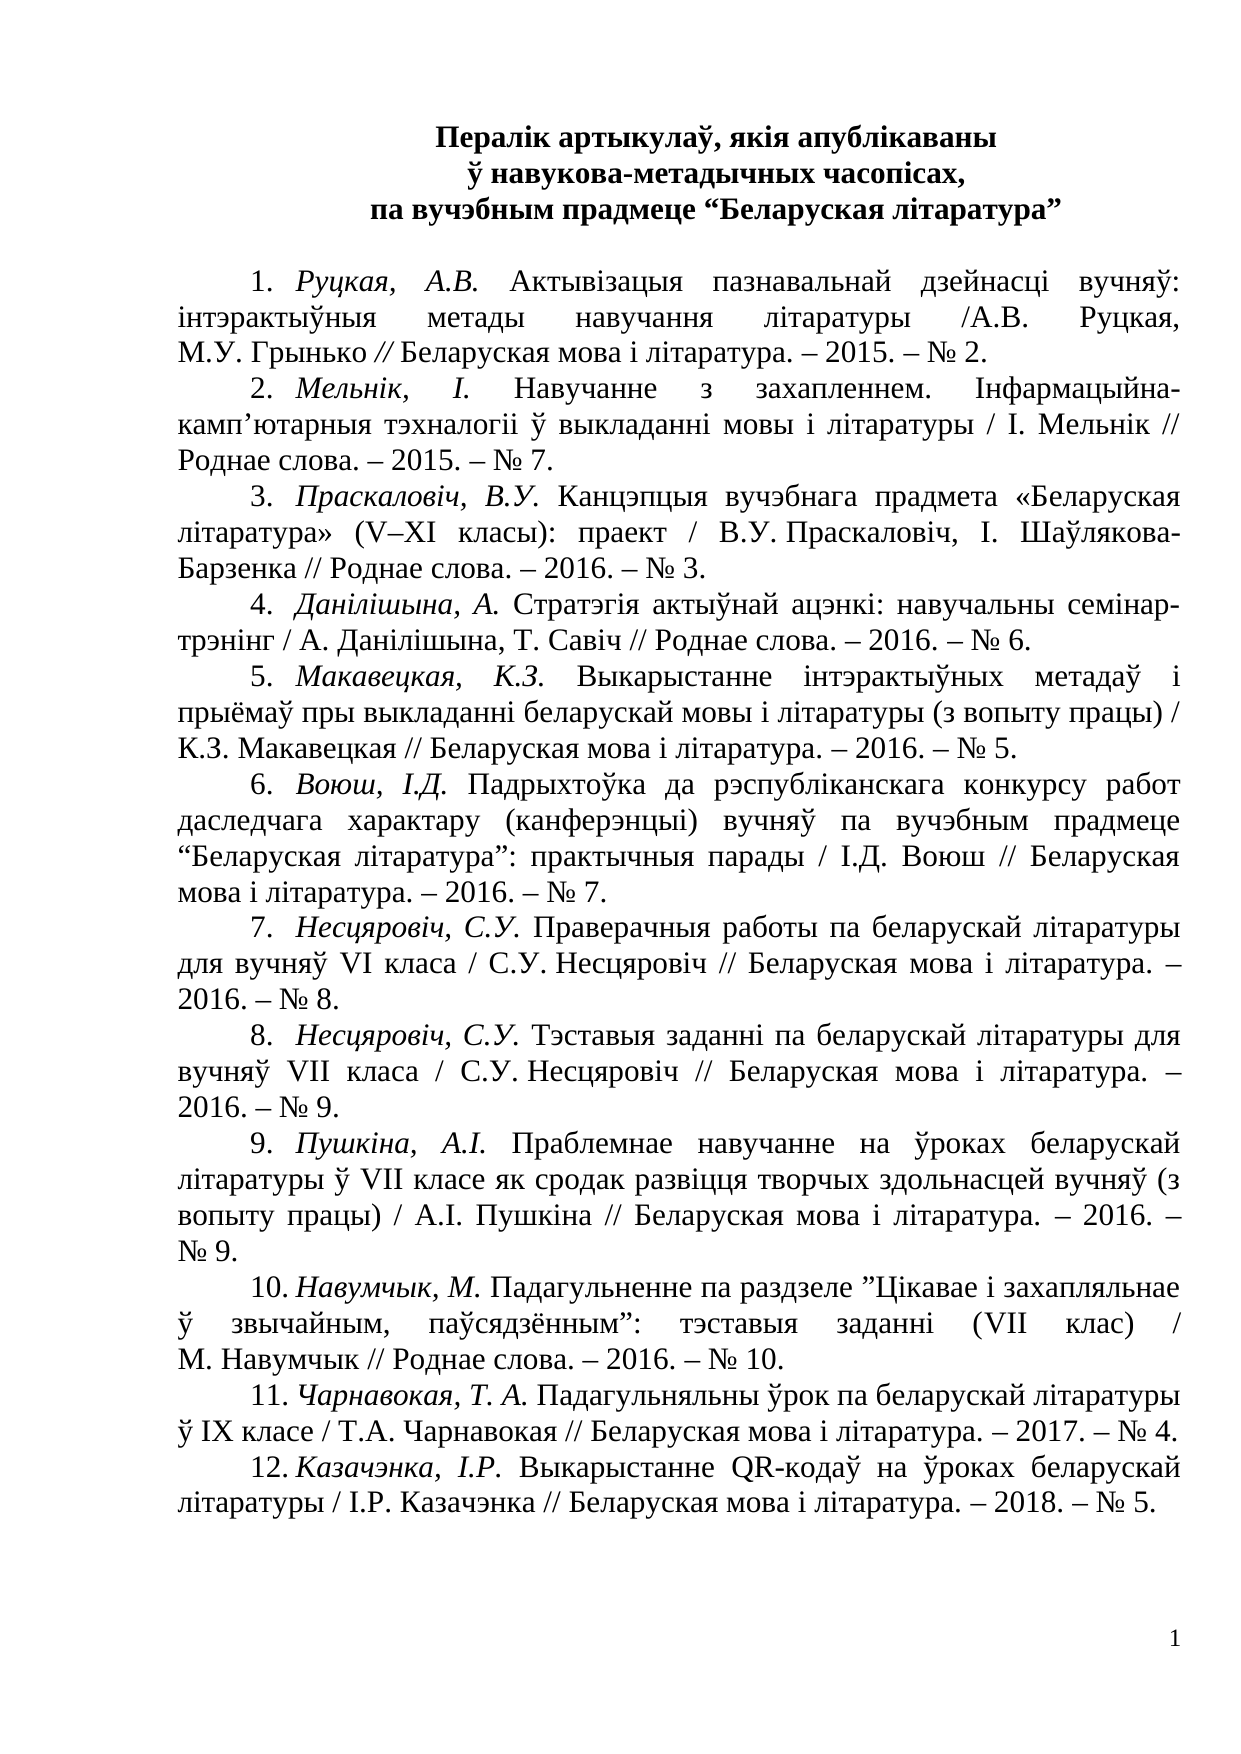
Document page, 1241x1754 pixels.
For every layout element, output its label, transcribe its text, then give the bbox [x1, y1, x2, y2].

text па вучэбным прадмеце “Беларуская літаратура” [177, 190, 1181, 226]
list Мельнік, І. Навучанне з захапленнем. Інфармацыйна-камп’ютарныя тэхналогіі ў выкладанні мовы і літаратуры / І. Мельнік // Роднае слова. – 2015. – № 7. [177, 370, 1181, 477]
list Руцкая, А.В. Актывізацыя пазнавальнай дзейнасці вучняў: інтэрактыўныя метады навучання літаратуры /А.В. Руцкая, М.У. Грынько // Беларуская мова і літаратура. – 2015. – № 2. [177, 262, 1181, 370]
list Данілішына, А. Стратэгія актыўнай ацэнкі: навучальны семінар-трэнінг / А. Данілішына, Т. Савіч // Роднае слова. – 2016. – № 6. [177, 585, 1181, 657]
list Несцяровіч, С.У. Тэставыя заданні па беларускай літаратуры для вучняў VIІ класа / С.У. Несцяровіч // Беларуская мова і літаратура. – 2016. – № 9. [177, 1017, 1181, 1124]
list Пушкіна, А.І. Праблемнае навучанне на ўроках беларускай літаратуры ў VІІ класе як сродак развіцця творчых здольнасцей вучняў (з вопыту працы) / А.І. Пушкіна // Беларуская мова і літаратура. – 2016. – № 9. [177, 1124, 1181, 1268]
list Несцяровіч, С.У. Праверачныя работы па беларускай літаратуры для вучняў VI класа / С.У. Несцяровіч // Беларуская мова і літаратура. – 2016. – № 8. [177, 909, 1181, 1017]
text Пералік артыкулаў, якія апублікаваны [177, 118, 1181, 154]
text ў навукова-метадычных часопісах, [177, 154, 1181, 190]
list Чарнавокая, Т. А. Падагульняльны ўрок па беларускай літаратуры ў ІХ класе / Т.А. Чарнавокая // Беларуская мова і літаратура. – 2017. – № 4. [177, 1376, 1181, 1448]
list Праскаловіч, В.У. Канцэпцыя вучэбнага прадмета «Беларуская літаратура» (V–XI класы): праект / В.У. Праскаловіч, І. Шаўлякова-Барзенка // Роднае слова. – 2016. – № 3. [177, 477, 1181, 585]
list Навумчык, М. Падагульненне па раздзеле ”Цікавае і захапляльнае ў звычайным, паўсядзённым”: тэставыя заданні (VII клас) / М. Навумчык // Роднае слова. – 2016. – № 10. [177, 1268, 1181, 1376]
list Макавецкая, К.З. Выкарыстанне інтэрактыўных метадаў і прыёмаў пры выкладанні беларускай мовы і літаратуры (з вопыту працы) / К.З. Макавецкая // Беларуская мова і літаратура. – 2016. – № 5. [177, 657, 1181, 765]
list Казачэнка, І.Р. Выкарыстанне QR-кодаў на ўроках беларускай літаратуры / І.Р. Казачэнка // Беларуская мова і літаратура. – 2018. – № 5. [177, 1448, 1181, 1520]
list Воюш, І.Д. Падрыхтоўка да рэспубліканскага конкурсу работ даследчага характару (канферэнцыі) вучняў па вучэбным прадмеце “Беларуская літаратура”: практычныя парады / І.Д. Воюш // Беларуская мова і літаратура. – 2016. – № 7. [177, 765, 1181, 909]
